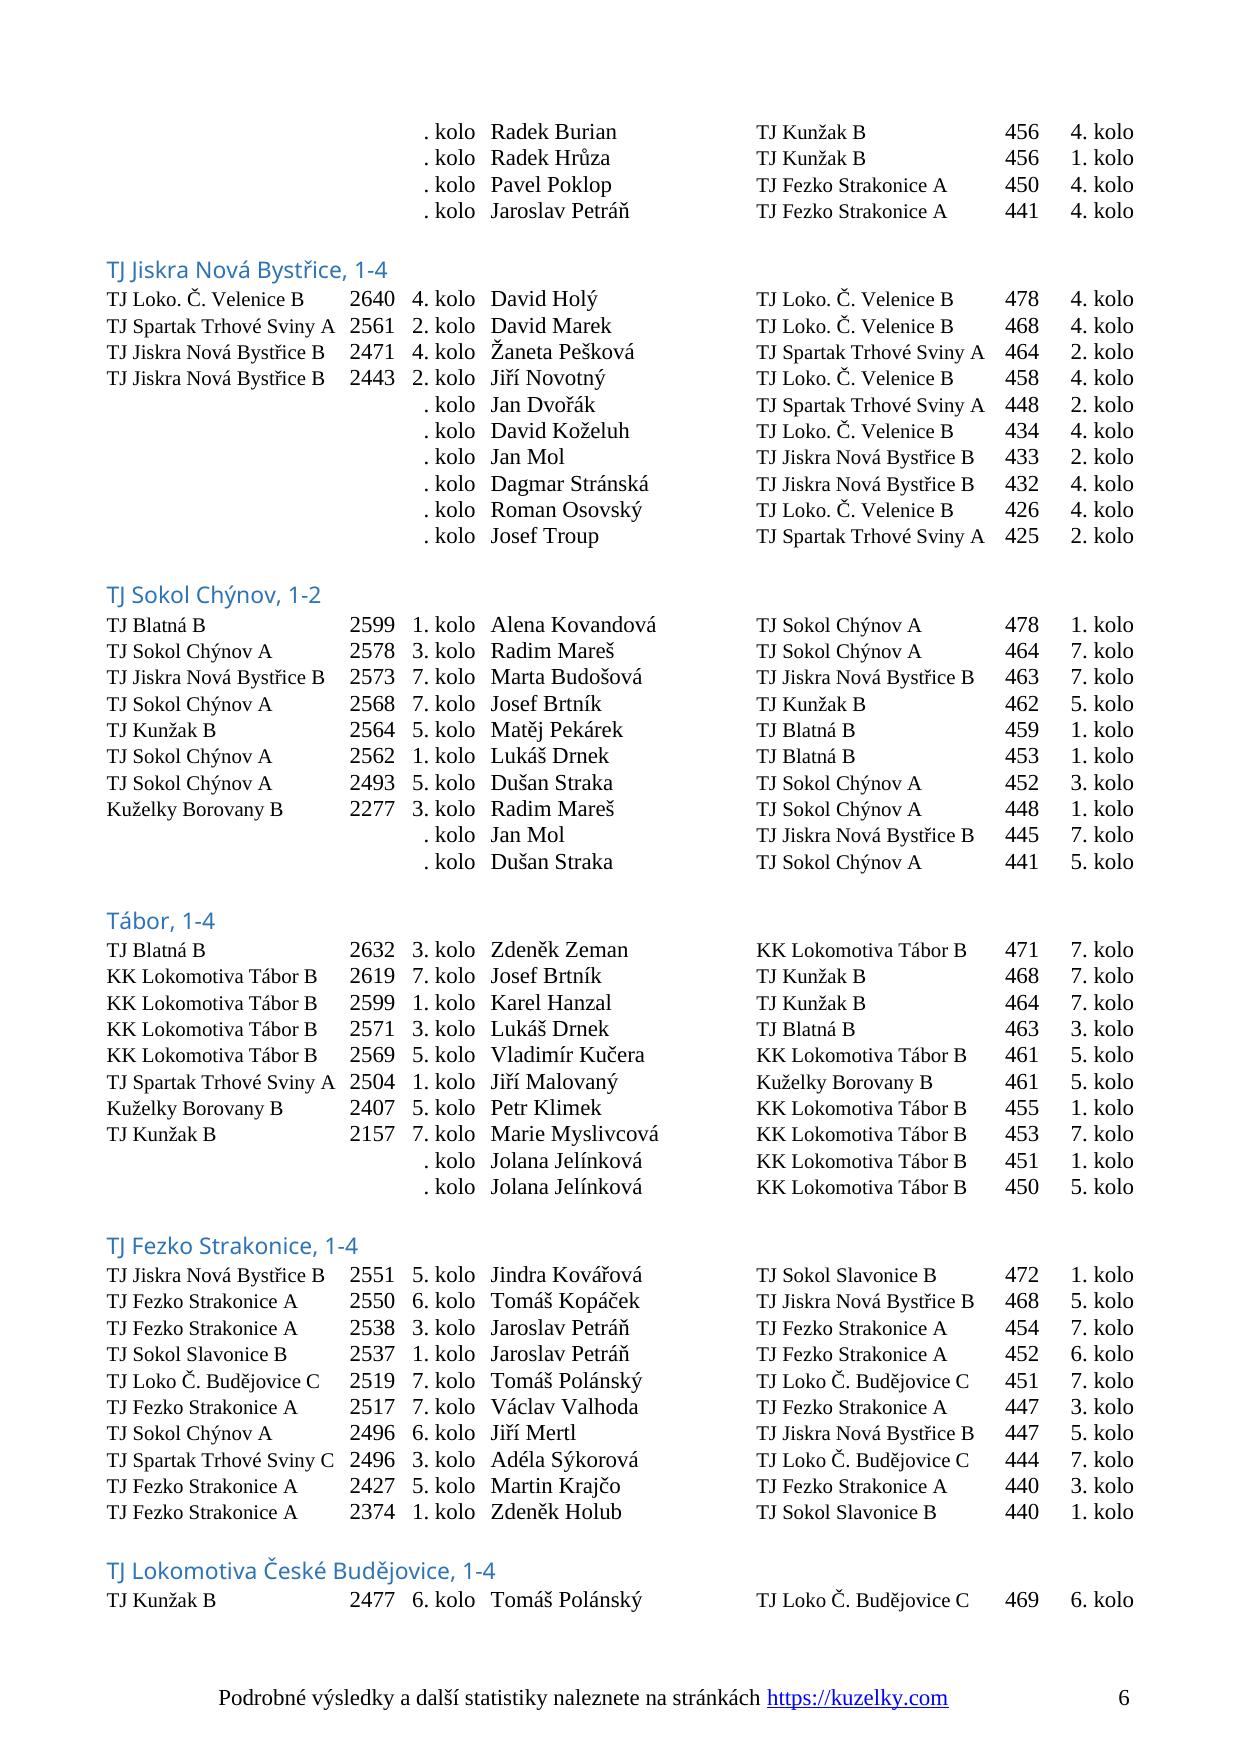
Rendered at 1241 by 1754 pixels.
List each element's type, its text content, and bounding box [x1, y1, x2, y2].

text KK Lokomotiva Tábor B 2619 7. kolo Josef Brtník TJ Kunžak B 468 7. kolo [106, 962, 1134, 989]
text TJ Spartak Trhové Sviny C 2496 3. kolo Adéla Sýkorová TJ Loko Č. Budějovice C 444 7. kolo [106, 1446, 1134, 1472]
subtitle TJ Sokol Chýnov, 1-2 [106, 579, 1134, 611]
text TJ Fezko Strakonice A 2517 7. kolo Václav Valhoda TJ Fezko Strakonice A 447 3. kolo [106, 1393, 1134, 1419]
text . kolo Jan Mol TJ Jiskra Nová Bystřice B 433 2. kolo [106, 443, 1134, 470]
text TJ Jiskra Nová Bystřice B 2443 2. kolo Jiří Novotný TJ Loko. Č. Velenice B 458 4. kolo [106, 364, 1134, 391]
text TJ Sokol Chýnov A 2578 3. kolo Radim Mareš TJ Sokol Chýnov A 464 7. kolo [106, 637, 1134, 663]
text Kuželky Borovany B 2407 5. kolo Petr Klimek KK Lokomotiva Tábor B 455 1. kolo [106, 1094, 1134, 1120]
text TJ Sokol Chýnov A 2568 7. kolo Josef Brtník TJ Kunžak B 462 5. kolo [106, 690, 1134, 716]
text . kolo Dagmar Stránská TJ Jiskra Nová Bystřice B 432 4. kolo [106, 470, 1134, 496]
text TJ Loko Č. Budějovice C 2519 7. kolo Tomáš Polánský TJ Loko Č. Budějovice C 451 7. kolo [106, 1367, 1134, 1393]
text TJ Kunžak B 2564 5. kolo Matěj Pekárek TJ Blatná B 459 1. kolo [106, 716, 1134, 742]
text TJ Sokol Slavonice B 2537 1. kolo Jaroslav Petráň TJ Fezko Strakonice A 452 6. kolo [106, 1340, 1134, 1367]
text TJ Jiskra Nová Bystřice B 2573 7. kolo Marta Budošová TJ Jiskra Nová Bystřice B 463 7. kolo [106, 663, 1134, 690]
text . kolo Jan Mol TJ Jiskra Nová Bystřice B 445 7. kolo [106, 821, 1134, 848]
text Kuželky Borovany B 2277 3. kolo Radim Mareš TJ Sokol Chýnov A 448 1. kolo [106, 795, 1134, 821]
subtitle TJ Fezko Strakonice, 1-4 [106, 1230, 1134, 1261]
text . kolo Jolana Jelínková KK Lokomotiva Tábor B 451 1. kolo [106, 1147, 1134, 1173]
subtitle TJ Lokomotiva České Budějovice, 1-4 [106, 1555, 1134, 1587]
text KK Lokomotiva Tábor B 2569 5. kolo Vladimír Kučera KK Lokomotiva Tábor B 461 5. kolo [106, 1041, 1134, 1068]
text . kolo Roman Osovský TJ Loko. Č. Velenice B 426 4. kolo [106, 496, 1134, 522]
text TJ Fezko Strakonice A 2374 1. kolo Zdeněk Holub TJ Sokol Slavonice B 440 1. kolo [106, 1498, 1134, 1525]
subtitle Tábor, 1-4 [106, 905, 1134, 936]
text . kolo Radek Burian TJ Kunžak B 456 4. kolo [106, 118, 1134, 144]
text TJ Jiskra Nová Bystřice B 2471 4. kolo Žaneta Pešková TJ Spartak Trhové Sviny A 464 2. kolo [106, 338, 1134, 364]
text . kolo Jolana Jelínková KK Lokomotiva Tábor B 450 5. kolo [106, 1173, 1134, 1199]
text . kolo Pavel Poklop TJ Fezko Strakonice A 450 4. kolo [106, 171, 1134, 197]
text . kolo Josef Troup TJ Spartak Trhové Sviny A 425 2. kolo [106, 522, 1134, 549]
text TJ Kunžak B 2157 7. kolo Marie Myslivcová KK Lokomotiva Tábor B 453 7. kolo [106, 1120, 1134, 1147]
text . kolo Dušan Straka TJ Sokol Chýnov A 441 5. kolo [106, 848, 1134, 874]
text TJ Sokol Chýnov A 2562 1. kolo Lukáš Drnek TJ Blatná B 453 1. kolo [106, 742, 1134, 769]
text TJ Spartak Trhové Sviny A 2504 1. kolo Jiří Malovaný Kuželky Borovany B 461 5. kolo [106, 1068, 1134, 1094]
text . kolo Jan Dvořák TJ Spartak Trhové Sviny A 448 2. kolo [106, 391, 1134, 417]
text TJ Sokol Chýnov A 2493 5. kolo Dušan Straka TJ Sokol Chýnov A 452 3. kolo [106, 769, 1134, 795]
text TJ Sokol Chýnov A 2496 6. kolo Jiří Mertl TJ Jiskra Nová Bystřice B 447 5. kolo [106, 1419, 1134, 1446]
text . kolo Jaroslav Petráň TJ Fezko Strakonice A 441 4. kolo [106, 197, 1134, 223]
text TJ Fezko Strakonice A 2550 6. kolo Tomáš Kopáček TJ Jiskra Nová Bystřice B 468 5. kolo [106, 1288, 1134, 1314]
text TJ Jiskra Nová Bystřice B 2551 5. kolo Jindra Kovářová TJ Sokol Slavonice B 472 1. kolo [106, 1261, 1134, 1288]
text TJ Blatná B 2632 3. kolo Zdeněk Zeman KK Lokomotiva Tábor B 471 7. kolo [106, 936, 1134, 962]
text TJ Kunžak B 2477 6. kolo Tomáš Polánský TJ Loko Č. Budějovice C 469 6. kolo [106, 1587, 1134, 1613]
text TJ Blatná B 2599 1. kolo Alena Kovandová TJ Sokol Chýnov A 478 1. kolo [106, 611, 1134, 637]
text TJ Spartak Trhové Sviny A 2561 2. kolo David Marek TJ Loko. Č. Velenice B 468 4. kolo [106, 312, 1134, 338]
subtitle TJ Jiskra Nová Bystřice, 1-4 [106, 254, 1134, 285]
text KK Lokomotiva Tábor B 2599 1. kolo Karel Hanzal TJ Kunžak B 464 7. kolo [106, 989, 1134, 1015]
text TJ Fezko Strakonice A 2538 3. kolo Jaroslav Petráň TJ Fezko Strakonice A 454 7. kolo [106, 1314, 1134, 1340]
text TJ Fezko Strakonice A 2427 5. kolo Martin Krajčo TJ Fezko Strakonice A 440 3. kolo [106, 1472, 1134, 1498]
text TJ Loko. Č. Velenice B 2640 4. kolo David Holý TJ Loko. Č. Velenice B 478 4. kolo [106, 285, 1134, 312]
text KK Lokomotiva Tábor B 2571 3. kolo Lukáš Drnek TJ Blatná B 463 3. kolo [106, 1015, 1134, 1041]
text . kolo Radek Hrůza TJ Kunžak B 456 1. kolo [106, 144, 1134, 171]
text . kolo David Koželuh TJ Loko. Č. Velenice B 434 4. kolo [106, 417, 1134, 443]
